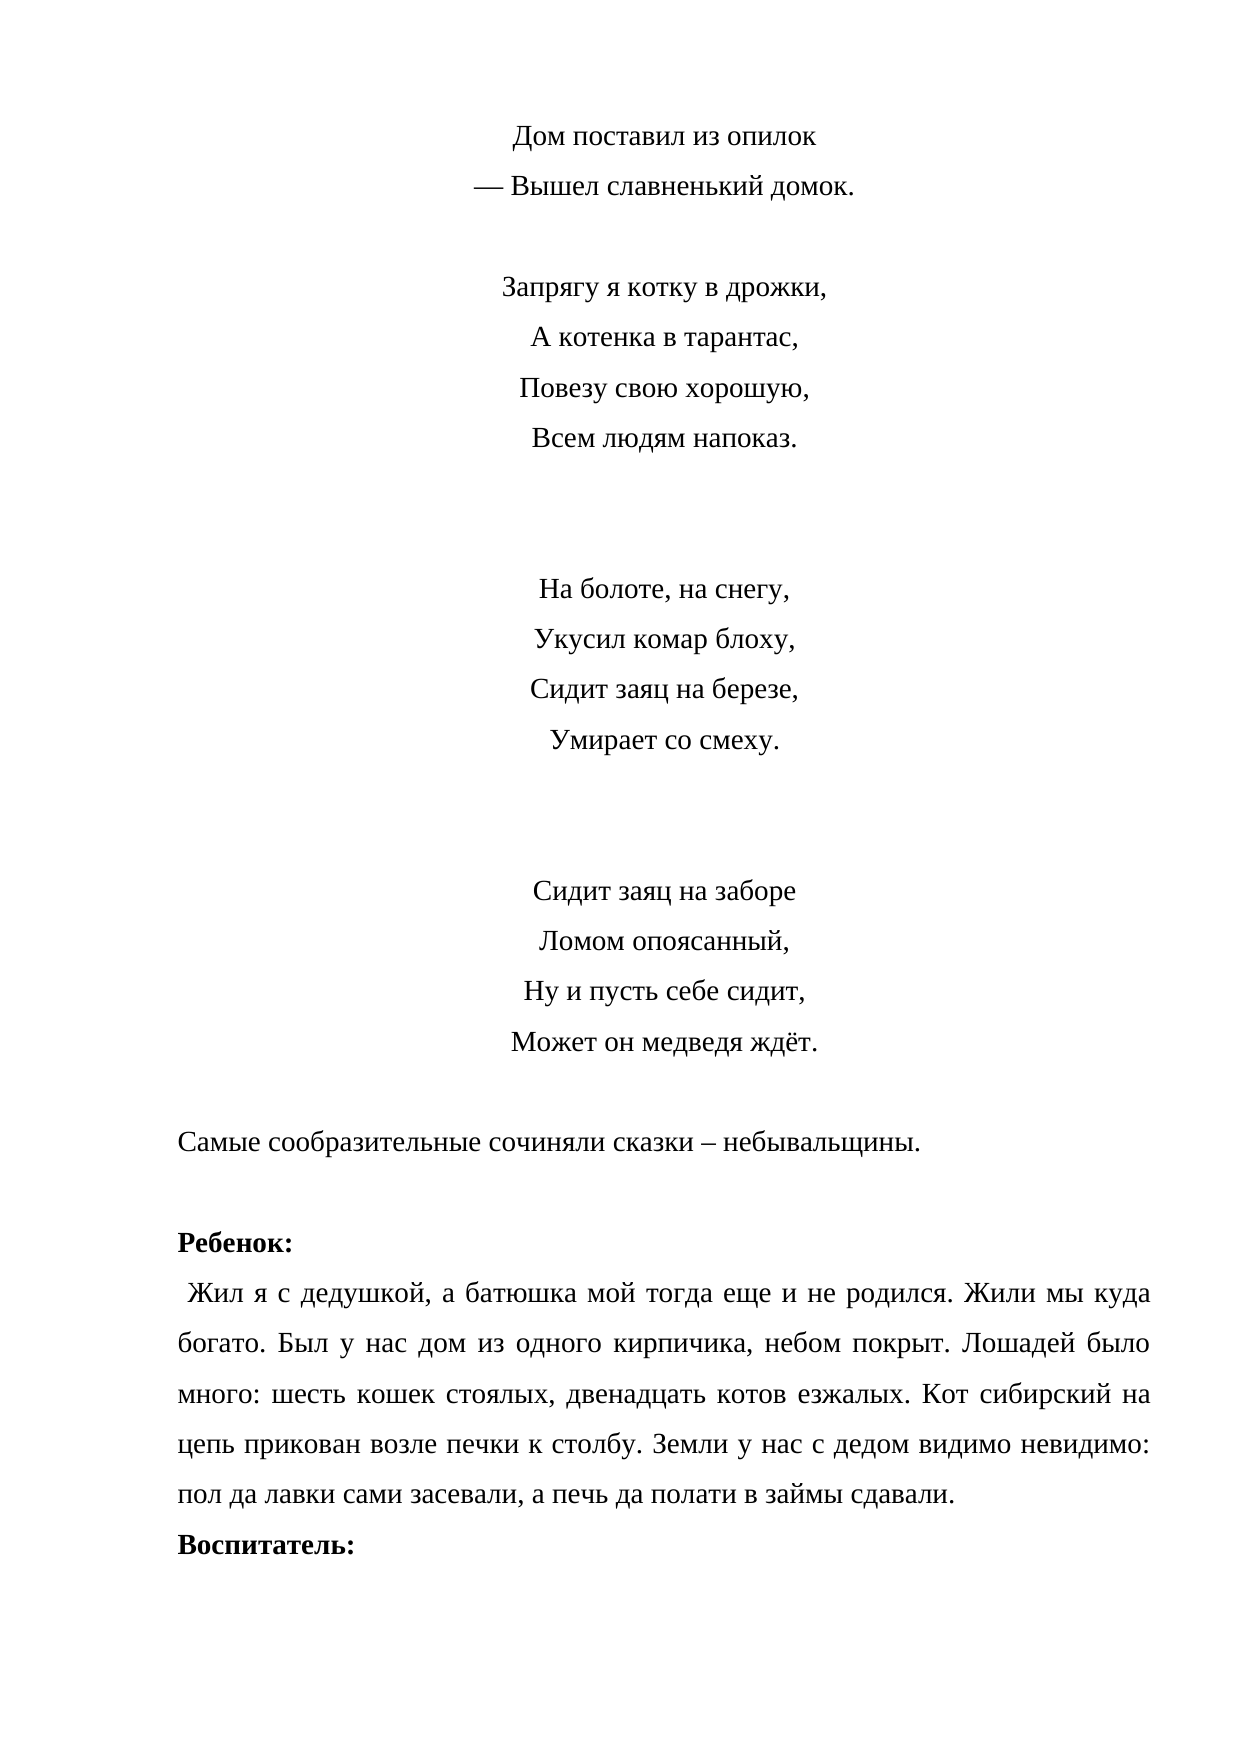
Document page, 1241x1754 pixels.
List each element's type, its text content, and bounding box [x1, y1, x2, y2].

text Воспитатель: [177, 1527, 1152, 1560]
text Ребенок: [177, 1225, 1152, 1258]
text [177, 118, 1152, 202]
text Запрягу я котку в дрожки, А котенка в тарантас, Повезу свою хорошую, Всем людям напоказ. [177, 269, 1152, 453]
text Сидит заяц на заборе Ломом опоясанный, Ну и пусть себе сидит, Может он медведя ждёт. [177, 873, 1152, 1057]
text На болоте, на снегу, Укусил комар блоху, Сидит заяц на березе, Умирает со смеху. [177, 571, 1152, 755]
text Жил я с дедушкой, а батюшка мой тогда еще и не родился. Жили мы куда богато. Был у нас дом из одного кирпичика, небом покрыт. Лошадей было много: шесть кошек стоялых, двенадцать котов езжалых. Кот сибирский на цепь прикован возле печки к столбу. Земли у нас с дедом видимо невидимо: пол да лавки сами засевали, а печь да полати в займы сдавали. [177, 1275, 1152, 1510]
text Самые сообразительные сочиняли сказки – небывальщины. [177, 1124, 1152, 1158]
